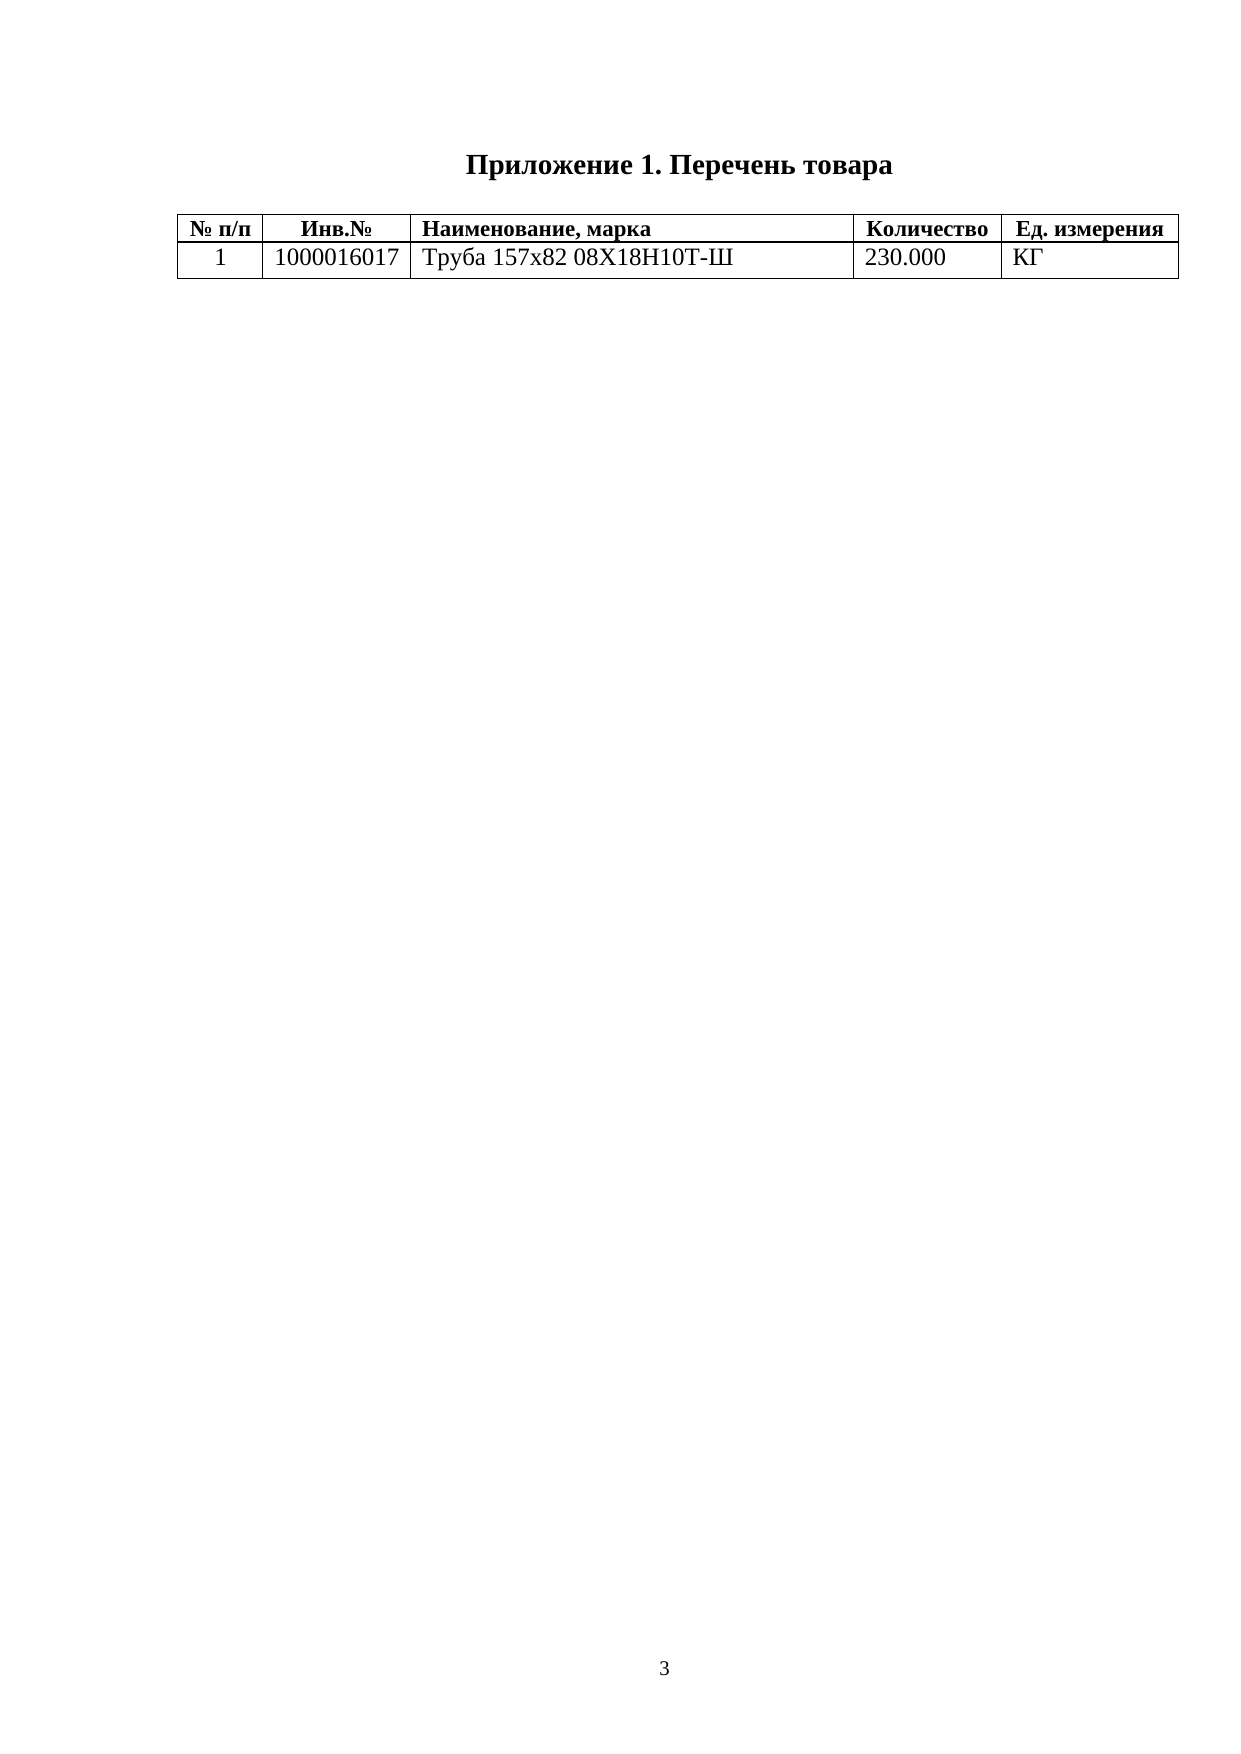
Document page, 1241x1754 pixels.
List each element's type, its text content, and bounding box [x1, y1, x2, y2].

table_cell 1 [178, 243, 262, 278]
table_cell 1000016017 [263, 243, 410, 278]
table_header Инв.№ [263, 215, 410, 241]
table_cell КГ [1002, 243, 1178, 278]
table_header № п/п [178, 215, 262, 241]
table_cell 230.000 [854, 243, 1001, 278]
text Приложение 1. Перечень товара [192, 147, 1152, 180]
table_header Наименование, марка [411, 215, 853, 241]
table_cell Труба 157х82 08Х18Н10Т-Ш [411, 243, 853, 278]
table_header Ед. измерения [1002, 215, 1178, 241]
table_header Количество [854, 215, 1001, 241]
